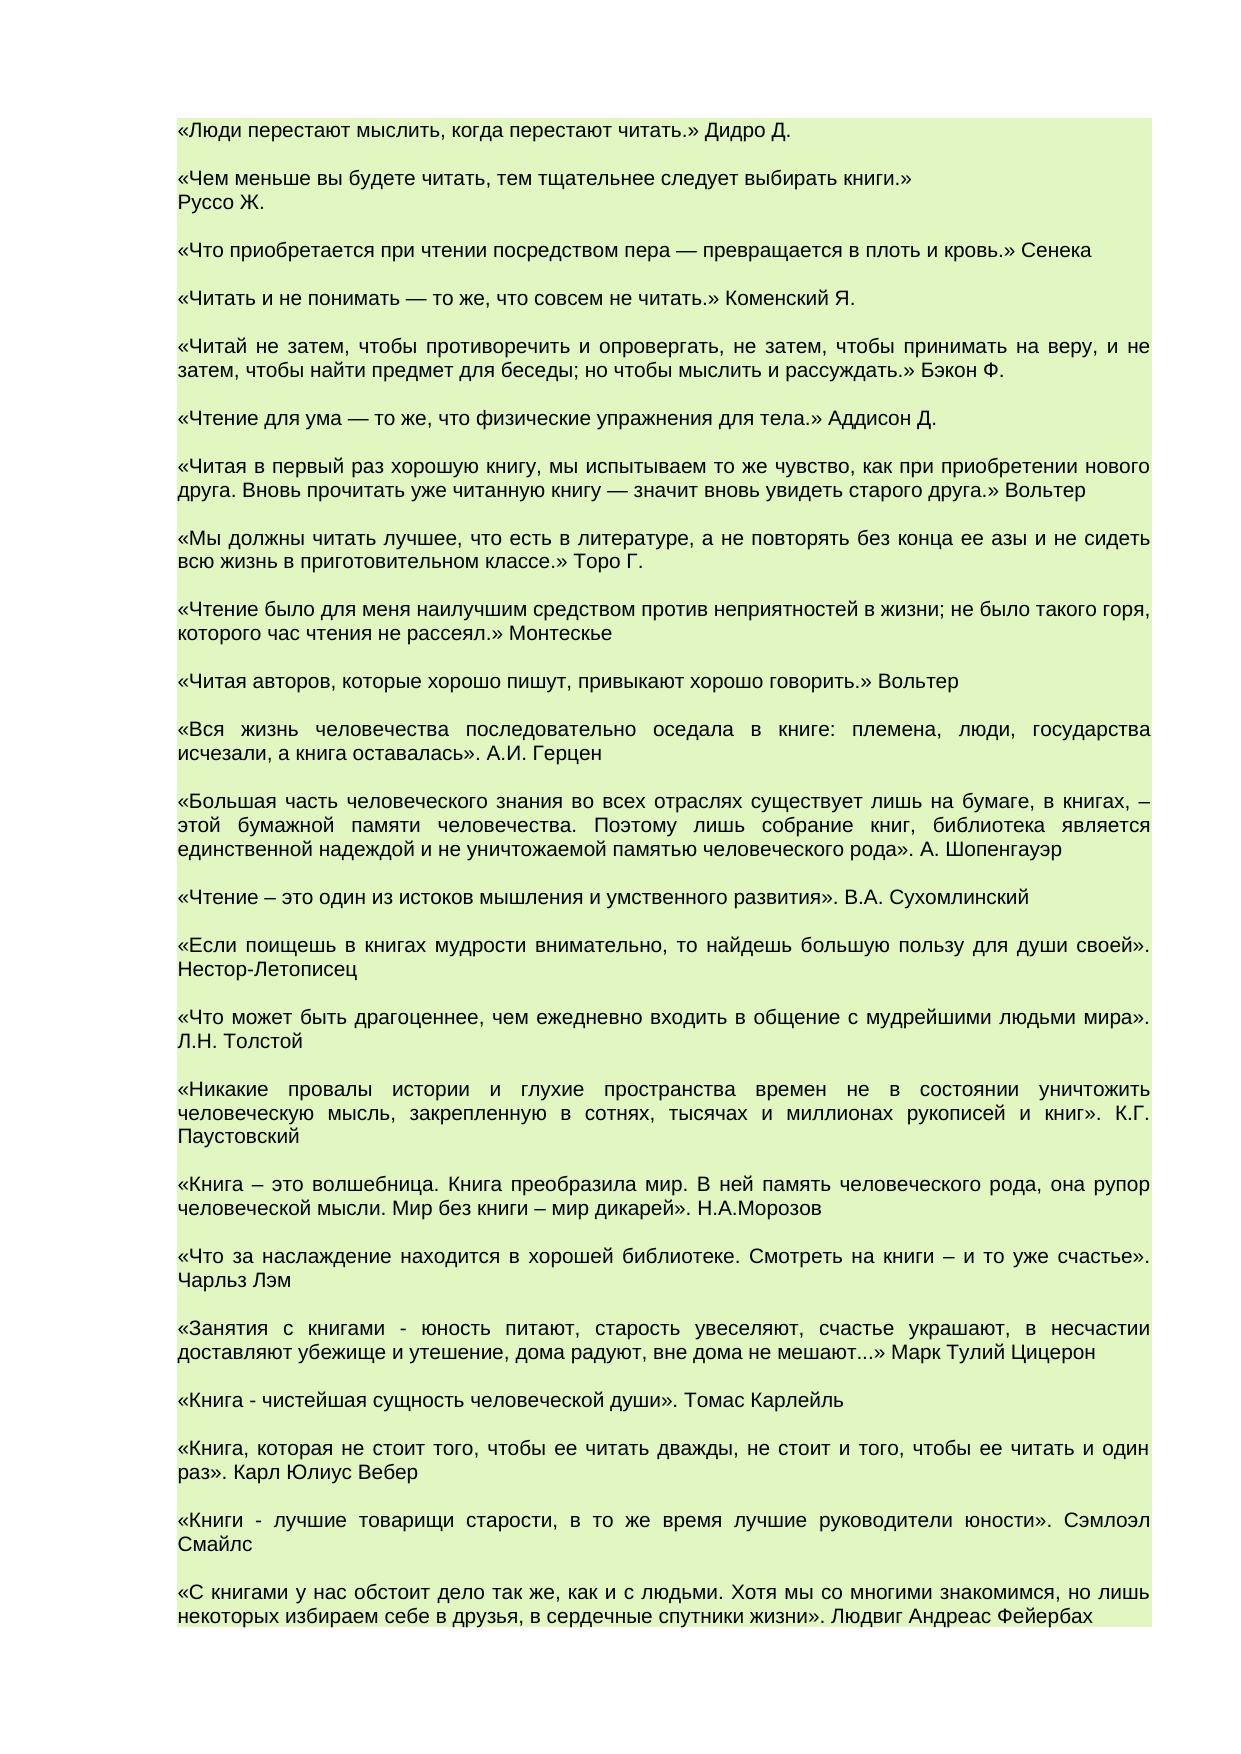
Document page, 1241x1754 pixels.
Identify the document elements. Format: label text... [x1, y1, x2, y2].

text «Что может быть драгоценнее, чем ежедневно входить в общение с мудрейшими людьми мира». Л.Н. Толстой [177, 1004, 1152, 1052]
text «С книгами у нас обстоит дело так же, как и с людьми. Хотя мы со многими знакомимся, но лишь некоторых избираем себе в друзья, в сердечные спутники жизни». Людвиг Андреас Фейербах [177, 1579, 1152, 1627]
text «Люди перестают мыслить, когда перестают читать.» Дидро Д. [177, 118, 1152, 142]
text «Занятия с книгами - юность питают, старость увеселяют, счастье украшают, в несчастии доставляют убежище и утешение, дома радуют, вне дома не мешают...» Марк Тулий Цицерон [177, 1316, 1152, 1364]
text «Книга – это волшебница. Книга преобразила мир. В ней память человеческого рода, она рупор человеческой мысли. Мир без книги – мир дикарей». Н.А.Морозов [177, 1172, 1152, 1220]
text «Читай не затем, чтобы противоречить и опровергать, не затем, чтобы принимать на веру, и не затем, чтобы найти предмет для беседы; но чтобы мыслить и рассуждать.» Бэкон Ф. [177, 334, 1152, 382]
text «Чтение – это один из истоков мышления и умственного развития». В.А. Сухомлинский [177, 885, 1152, 909]
text «Что приобретается при чтении посредством пера — превращается в плоть и кровь.» Сенека [177, 238, 1152, 262]
text «Большая часть человеческого знания во всех отраслях существует лишь на бумаге, в книгах, – этой бумажной памяти человечества. Поэтому лишь собрание книг, библиотека является единственной надеждой и не уничтожаемой памятью человеческого рода». А. Шопенгауэр [177, 789, 1152, 861]
text «Читая в первый раз хорошую книгу, мы испытываем то же чувство, как при приобретении нового друга. Вновь прочитать уже читанную книгу — значит вновь увидеть старого друга.» Вольтер [177, 453, 1152, 501]
text «Никакие провалы истории и глухие пространства времен не в состоянии уничтожить человеческую мысль, закрепленную в сотнях, тысячах и миллионах рукописей и книг». К.Г. Паустовский [177, 1076, 1152, 1148]
text «Вся жизнь человечества последовательно оседала в книге: племена, люди, государства исчезали, а книга оставалась». А.И. Герцен [177, 717, 1152, 765]
text «Книга - чистейшая сущность человеческой души». Томас Карлейль [177, 1388, 1152, 1412]
text «Если поищешь в книгах мудрости внимательно, то найдешь большую пользу для души своей». Нестор-Летописец [177, 933, 1152, 981]
text «Чтение для ума — то же, что физические упражнения для тела.» Аддисон Д. [177, 406, 1152, 429]
text «Что за наслаждение находится в хорошей библиотеке. Смотреть на книги – и то уже счастье». Чарльз Лэм [177, 1244, 1152, 1292]
text «Книга, которая не стоит того, чтобы ее читать дважды, не стоит и того, чтобы ее читать и один раз». Карл Юлиус Вебер [177, 1436, 1152, 1484]
text «Книги - лучшие товарищи старости, в то же время лучшие руководители юности». Сэмлоэл Смайлс [177, 1508, 1152, 1556]
text Руссо Ж. [177, 190, 1152, 214]
text «Читать и не понимать — то же, что совсем не читать.» Коменский Я. [177, 286, 1152, 310]
text «Читая авторов, которые хорошо пишут, привыкают хорошо говорить.» Вольтер [177, 669, 1152, 693]
text «Мы должны читать лучшее, что есть в литературе, а не повторять без конца ее азы и не сидеть всю жизнь в приготовительном классе.» Торо Г. [177, 525, 1152, 573]
text «Чтение было для меня наилучшим средством против неприятностей в жизни; не было такого горя, которого час чтения не рассеял.» Монтескье [177, 597, 1152, 645]
text «Чем меньше вы будете читать, тем тщательнее следует выбирать книги.» [177, 166, 1152, 190]
